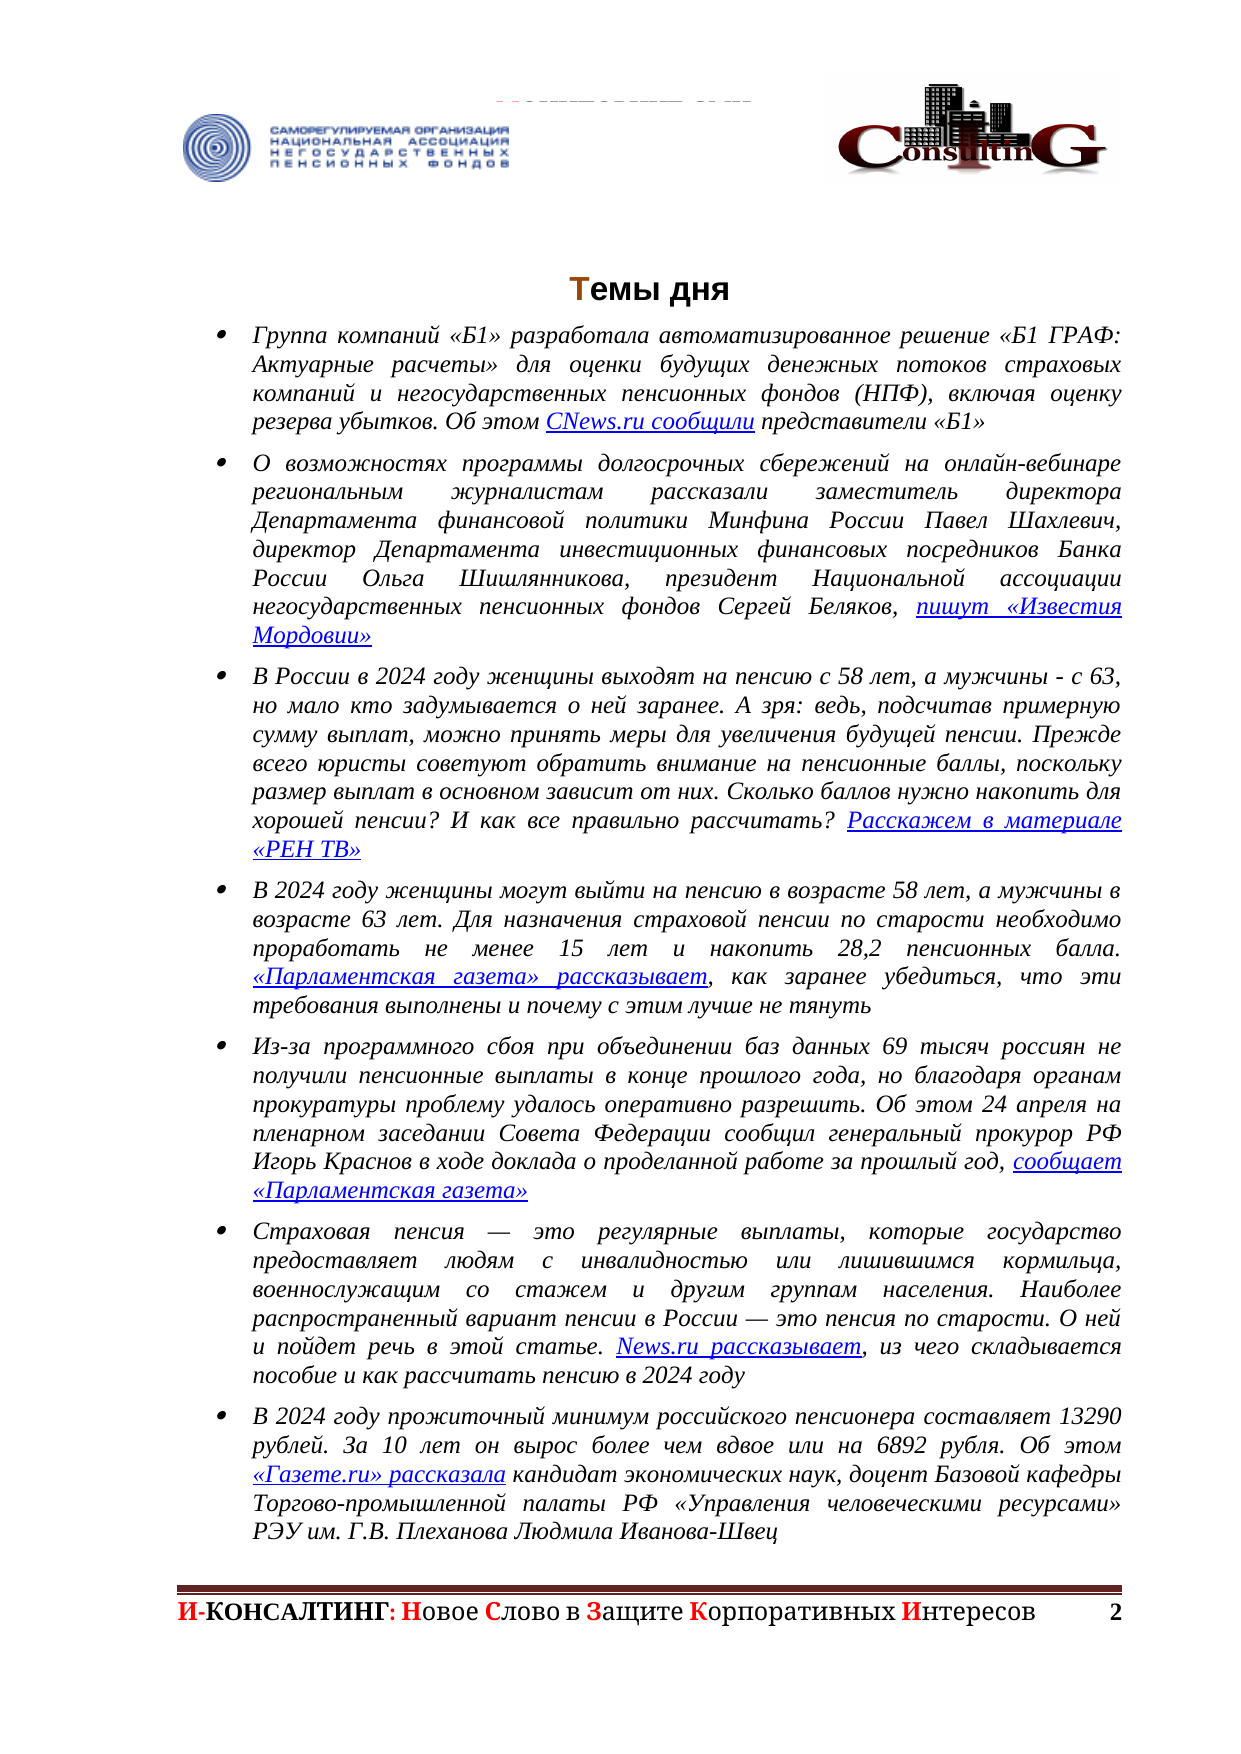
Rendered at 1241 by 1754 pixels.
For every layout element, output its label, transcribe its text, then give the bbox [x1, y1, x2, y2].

list О возможностях программы долгосрочных сбережений на онлайн-вебинаре региональным журналистам рассказали заместитель директора Департамента финансовой политики Минфина России Павел Шахлевич, директор Департамента инвестиционных финансовых посредников Банка России Ольга Шишлянникова, президент Национальной ассоциации негосударственных пенсионных фондов Сергей Беляков, пишут «Известия Мордовии» [215, 448, 1122, 649]
subtitle Темы дня [177, 269, 1122, 308]
list В 2024 году прожиточный минимум российского пенсионера составляет 13290 рублей. За 10 лет он вырос более чем вдвое или на 6892 рубля. Об этом «Газете.ru» рассказала кандидат экономических наук, доцент Базовой кафедры Торгово-промышленной палаты РФ «Управления человеческими ресурсами» РЭУ им. Г.В. Плеханова Людмила Иванова-Швец [215, 1401, 1122, 1545]
list Страховая пенсия — это регулярные выплаты, которые государство предоставляет людям с инвалидностью или лишившимся кормильца, военнослужащим со стажем и другим группам населения. Наиболее распространенный вариант пенсии в России — это пенсия по старости. О ней и пойдет речь в этой статье. News.ru рассказывает, из чего складывается пособие и как рассчитать пенсию в 2024 году [215, 1216, 1122, 1389]
list В России в 2024 году женщины выходят на пенсию с 58 лет, а мужчины - с 63, но мало кто задумывается о ней заранее. А зря: ведь, подсчитав примерную сумму выплат, можно принять меры для увеличения будущей пенсии. Прежде всего юристы советуют обратить внимание на пенсионные баллы, поскольку размер выплат в основном зависит от них. Сколько баллов нужно накопить для хорошей пенсии? И как все правильно рассчитать? Расскажем в материале «РЕН ТВ» [215, 661, 1122, 863]
list В 2024 году женщины могут выйти на пенсию в возрасте 58 лет, а мужчины в возрасте 63 лет. Для назначения страховой пенсии по старости необходимо проработать не менее 15 лет и накопить 28,2 пенсионных балла. «Парламентская газета» рассказывает, как заранее убедиться, что эти требования выполнены и почему с этим лучше не тянуть [215, 875, 1122, 1019]
picture [821, 73, 1122, 182]
list Из-за программного сбоя при объединении баз данных 69 тысяч россиян не получили пенсионные выплаты в конце прошлого года, но благодаря органам прокуратуры проблему удалось оперативно разрешить. Об этом 24 апреля на пленарном заседании Совета Федерации сообщил генеральный прокурор РФ Игорь Краснов в ходе доклада о проделанной работе за прошлый год, сообщает «Парламентская газета» [215, 1031, 1122, 1204]
list Группа компаний «Б1» разработала автоматизированное решение «Б1 ГРАФ: Актуарные расчеты» для оценки будущих денежных потоков страховых компаний и негосударственных пенсионных фондов (НПФ), включая оценку резерва убытков. Об этом CNews.ru сообщили представители «Б1» [215, 320, 1122, 435]
picture [183, 114, 509, 182]
